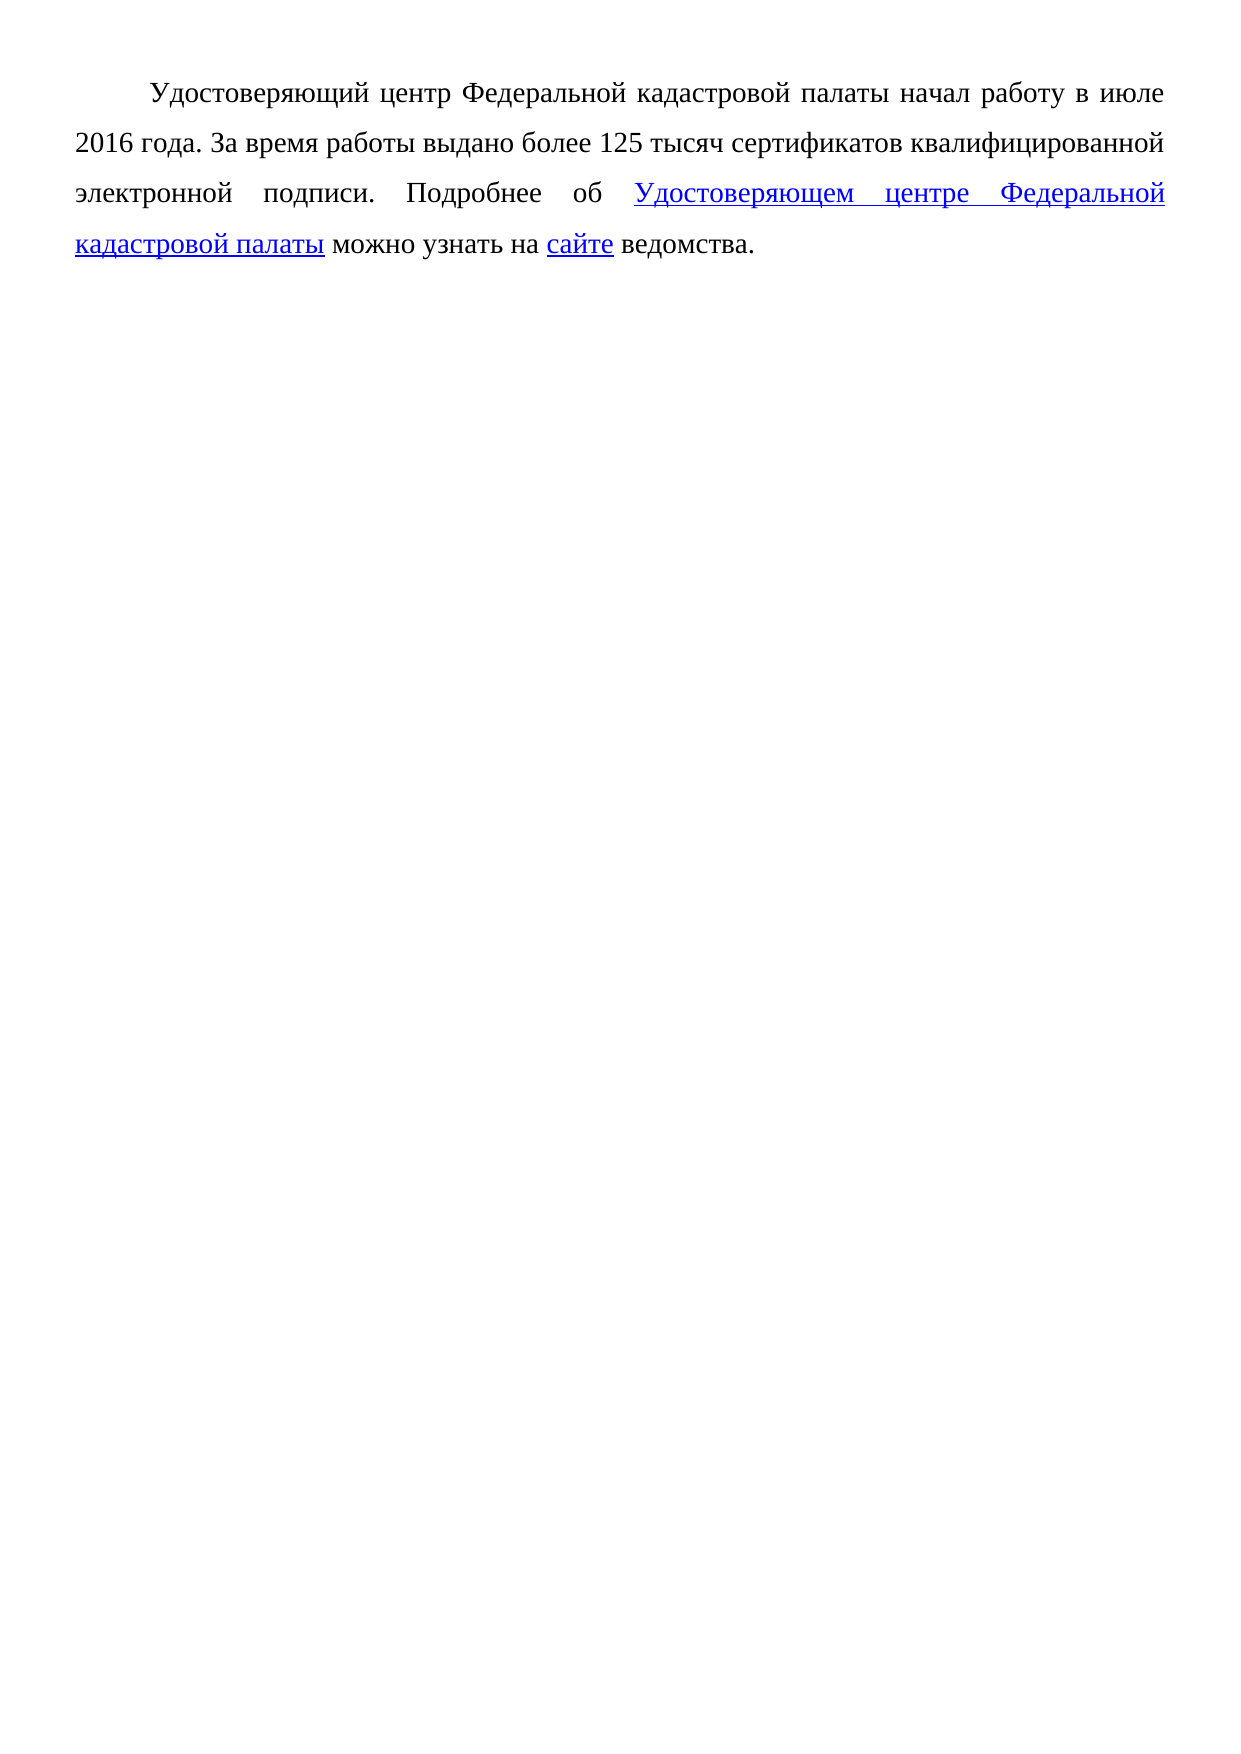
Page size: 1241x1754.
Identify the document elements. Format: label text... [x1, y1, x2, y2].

text Удостоверяющий центр Федеральной кадастровой палаты начал работу в июле 2016 года. За время работы выдано более 125 тысяч сертификатов квалифицированной электронной подписи. Подробнее об Удостоверяющем центре Федеральной кадастровой палаты можно узнать на сайте ведомства. [75, 75, 1165, 259]
